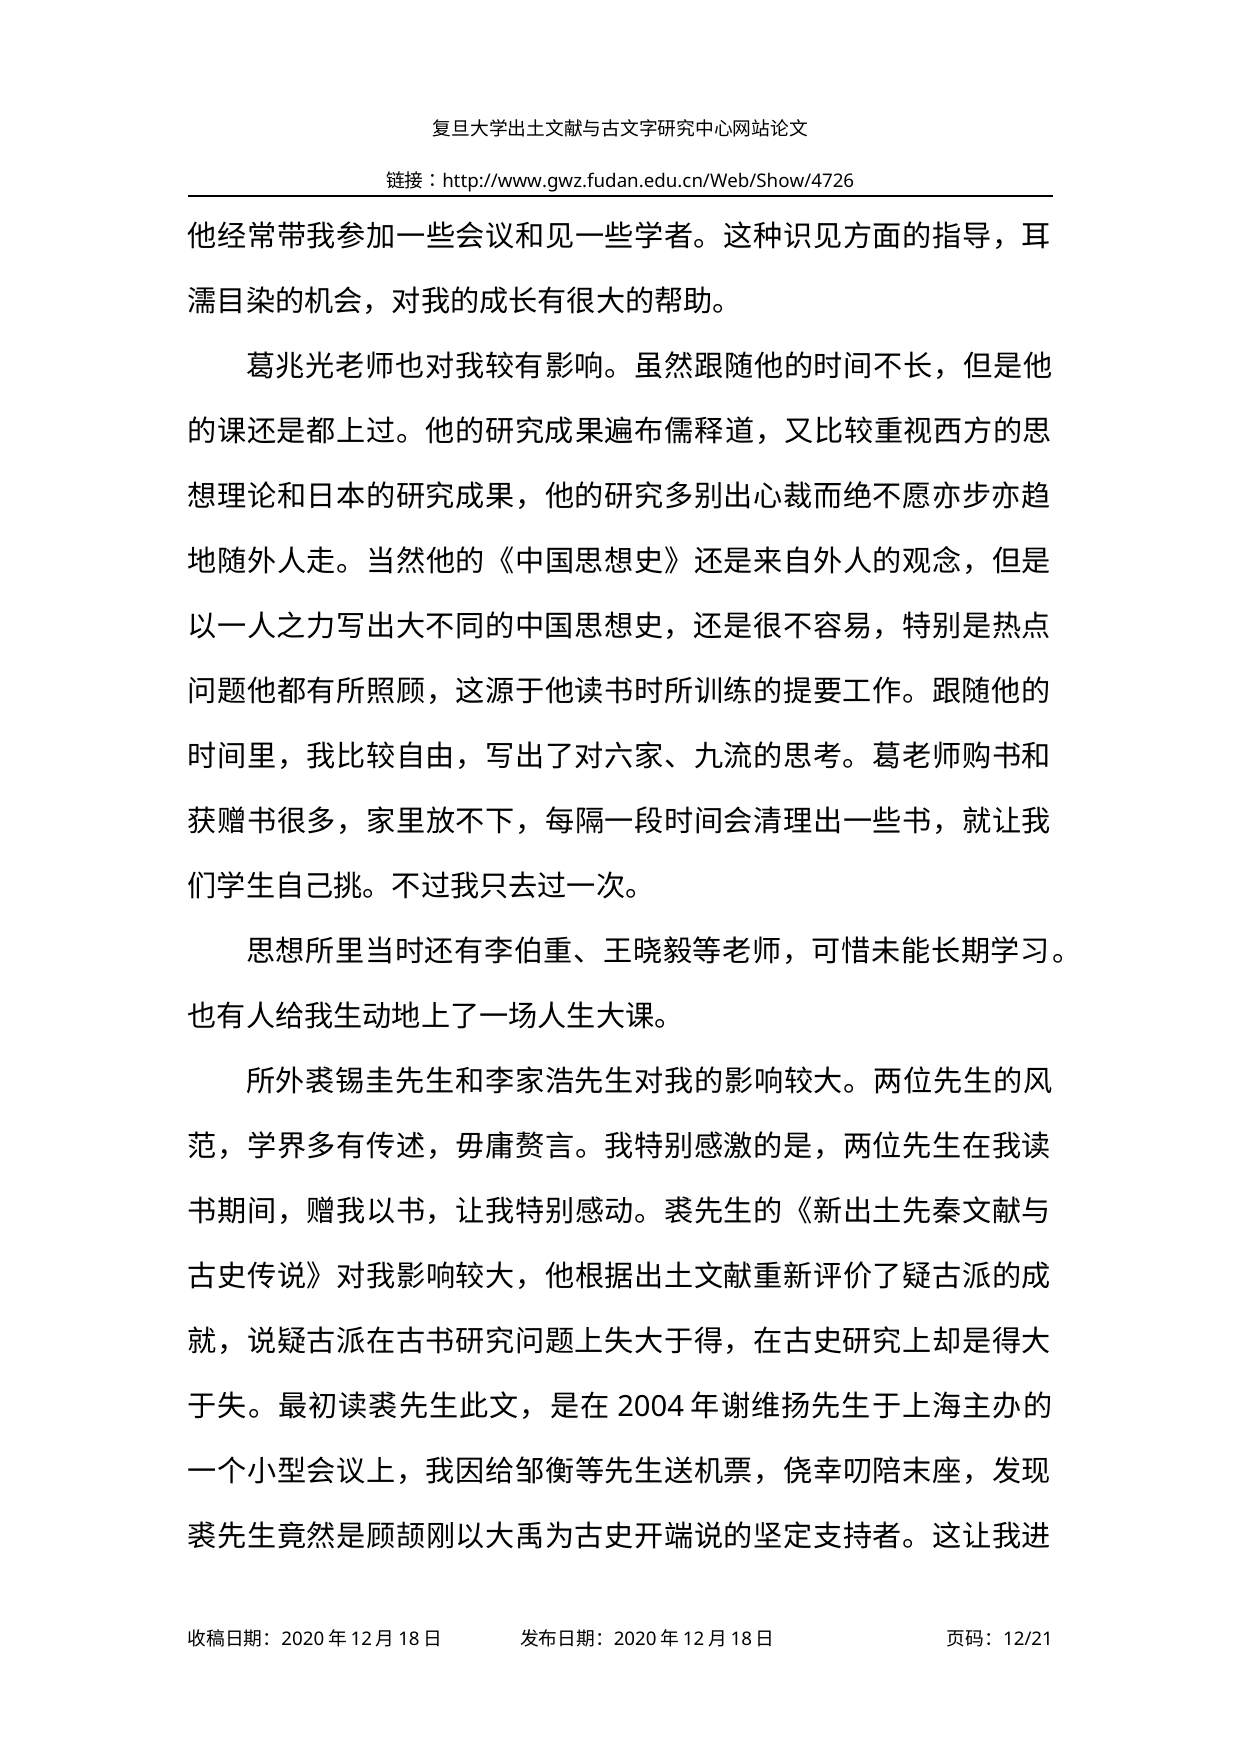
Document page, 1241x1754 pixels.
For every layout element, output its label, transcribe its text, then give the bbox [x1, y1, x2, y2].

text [187, 202, 1053, 332]
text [187, 1047, 1053, 1567]
text 思想所里当时还有李伯重、王晓毅等老师，可惜未能长期学习。也有人给我生动地上了一场人生大课。 [187, 917, 1053, 1047]
text 葛兆光老师也对我较有影响。虽然跟随他的时间不长，但是他的课还是都上过。他的研究成果遍布儒释道，又比较重视西方的思想理论和日本的研究成果，他的研究多别出心裁而绝不愿亦步亦趋地随外人走。当然他的《中国思想史》还是来自外人的观念，但是以一人之力写出大不同的中国思想史，还是很不容易，特别是热点问题他都有所照顾，这源于他读书时所训练的提要工作。跟随他的时间里，我比较自由，写出了对六家、九流的思考。葛老师购书和获赠书很多，家里放不下，每隔一段时间会清理出一些书，就让我们学生自己挑。不过我只去过一次。 [187, 332, 1053, 917]
